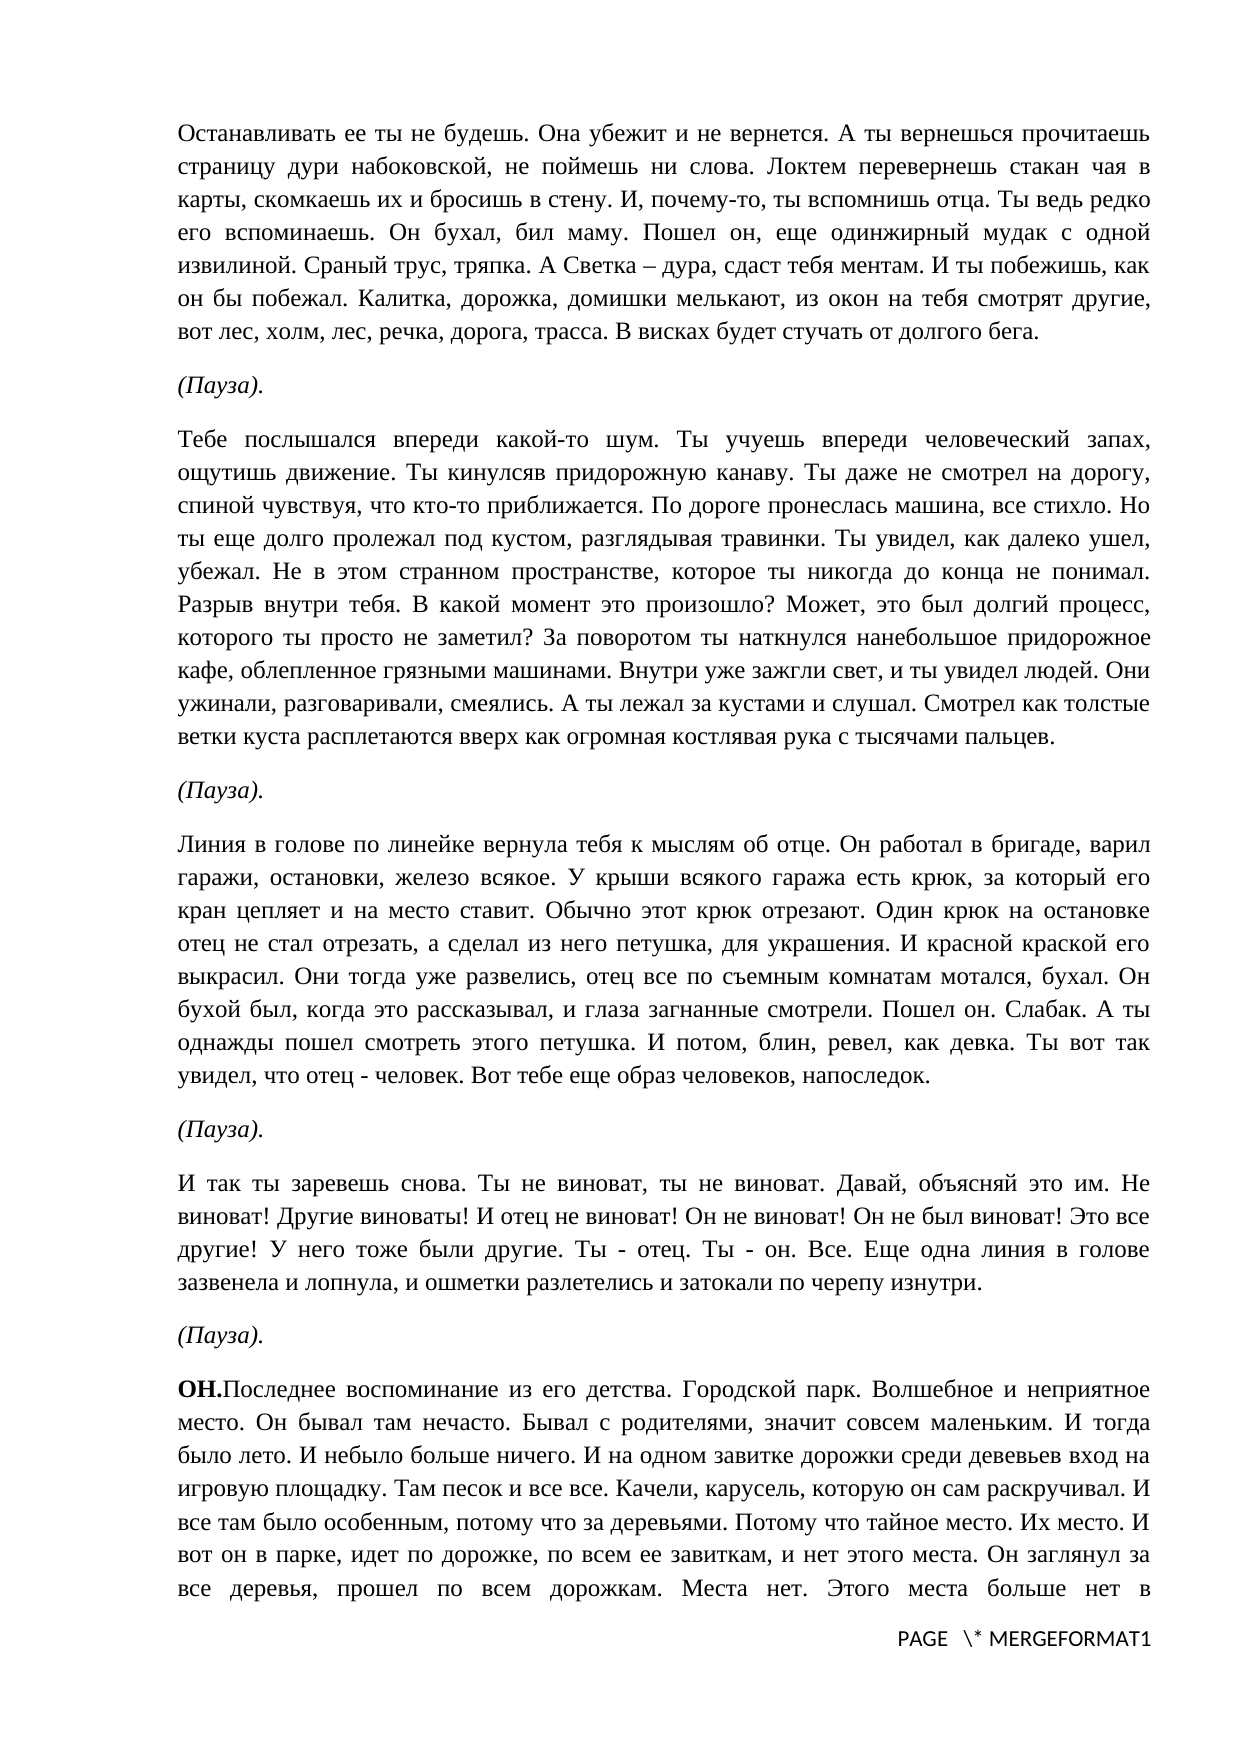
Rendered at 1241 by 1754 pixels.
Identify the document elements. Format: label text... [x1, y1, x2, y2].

text (Пауза). [177, 775, 1152, 804]
text (Пауза). [177, 1114, 1152, 1143]
text Тебе послышался впереди какой-то шум. Ты учуешь впереди человеческий запах, ощутишь движение. Ты кинулсяв придорожную канаву. Ты даже не смотрел на дорогу, спиной чувствуя, что кто-то приближается. По дороге пронеслась машина, все стихло. Но ты еще долго пролежал под кустом, разглядывая травинки. Ты увидел, как далеко ушел, убежал. Не в этом странном пространстве, которое ты никогда до конца не понимал. Разрыв внутри тебя. В какой момент это произошло? Может, это был долгий процесс, которого ты просто не заметил? За поворотом ты наткнулся нанебольшое придорожное кафе, облепленное грязными машинами. Внутри уже зажгли свет, и ты увидел людей. Они ужинали, разговаривали, смеялись. А ты лежал за кустами и слушал. Смотрел как толстые ветки куста расплетаются вверх как огромная костлявая рука с тысячами пальцев. [177, 424, 1152, 750]
text Останавливать ее ты не будешь. Она убежит и не вернется. А ты вернешься прочитаешь страницу дури набоковской, не поймешь ни слова. Локтем перевернешь стакан чая в карты, скомкаешь их и бросишь в стену. И, почему-то, ты вспомнишь отца. Ты ведь редко его вспоминаешь. Он бухал, бил маму. Пошел он, еще одинжирный мудак с одной извилиной. Сраный трус, тряпка. А Светка – дура, сдаст тебя ментам. И ты побежишь, как он бы побежал. Калитка, дорожка, домишки мелькают, из окон на тебя смотрят другие, вот лес, холм, лес, речка, дорога, трасса. В висках будет стучать от долгого бега. [177, 118, 1152, 345]
text (Пауза). [177, 1321, 1152, 1349]
text И так ты заревешь снова. Ты не виноват, ты не виноват. Давай, объясняй это им. Не виноват! Другие виноваты! И отец не виноват! Он не виноват! Он не был виноват! Это все другие! У него тоже были другие. Ты - отец. Ты - он. Все. Еще одна линия в голове зазвенела и лопнула, и ошметки разлетелись и затокали по черепу изнутри. [177, 1168, 1152, 1296]
text Линия в голове по линейке вернула тебя к мыслям об отце. Он работал в бригаде, варил гаражи, остановки, железо всякое. У крыши всякого гаража есть крюк, за который его кран цепляет и на место ставит. Обычно этот крюк отрезают. Один крюк на остановке отец не стал отрезать, а сделал из него петушка, для украшения. И красной краской его выкрасил. Они тогда уже развелись, отец все по съемным комнатам мотался, бухал. Он бухой был, когда это рассказывал, и глаза загнанные смотрели. Пошел он. Слабак. А ты однажды пошел смотреть этого петушка. И потом, блин, ревел, как девка. Ты вот так увидел, что отец - человек. Вот тебе еще образ человеков, напоследок. [177, 829, 1152, 1089]
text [177, 1374, 1152, 1601]
text (Пауза). [177, 370, 1152, 399]
